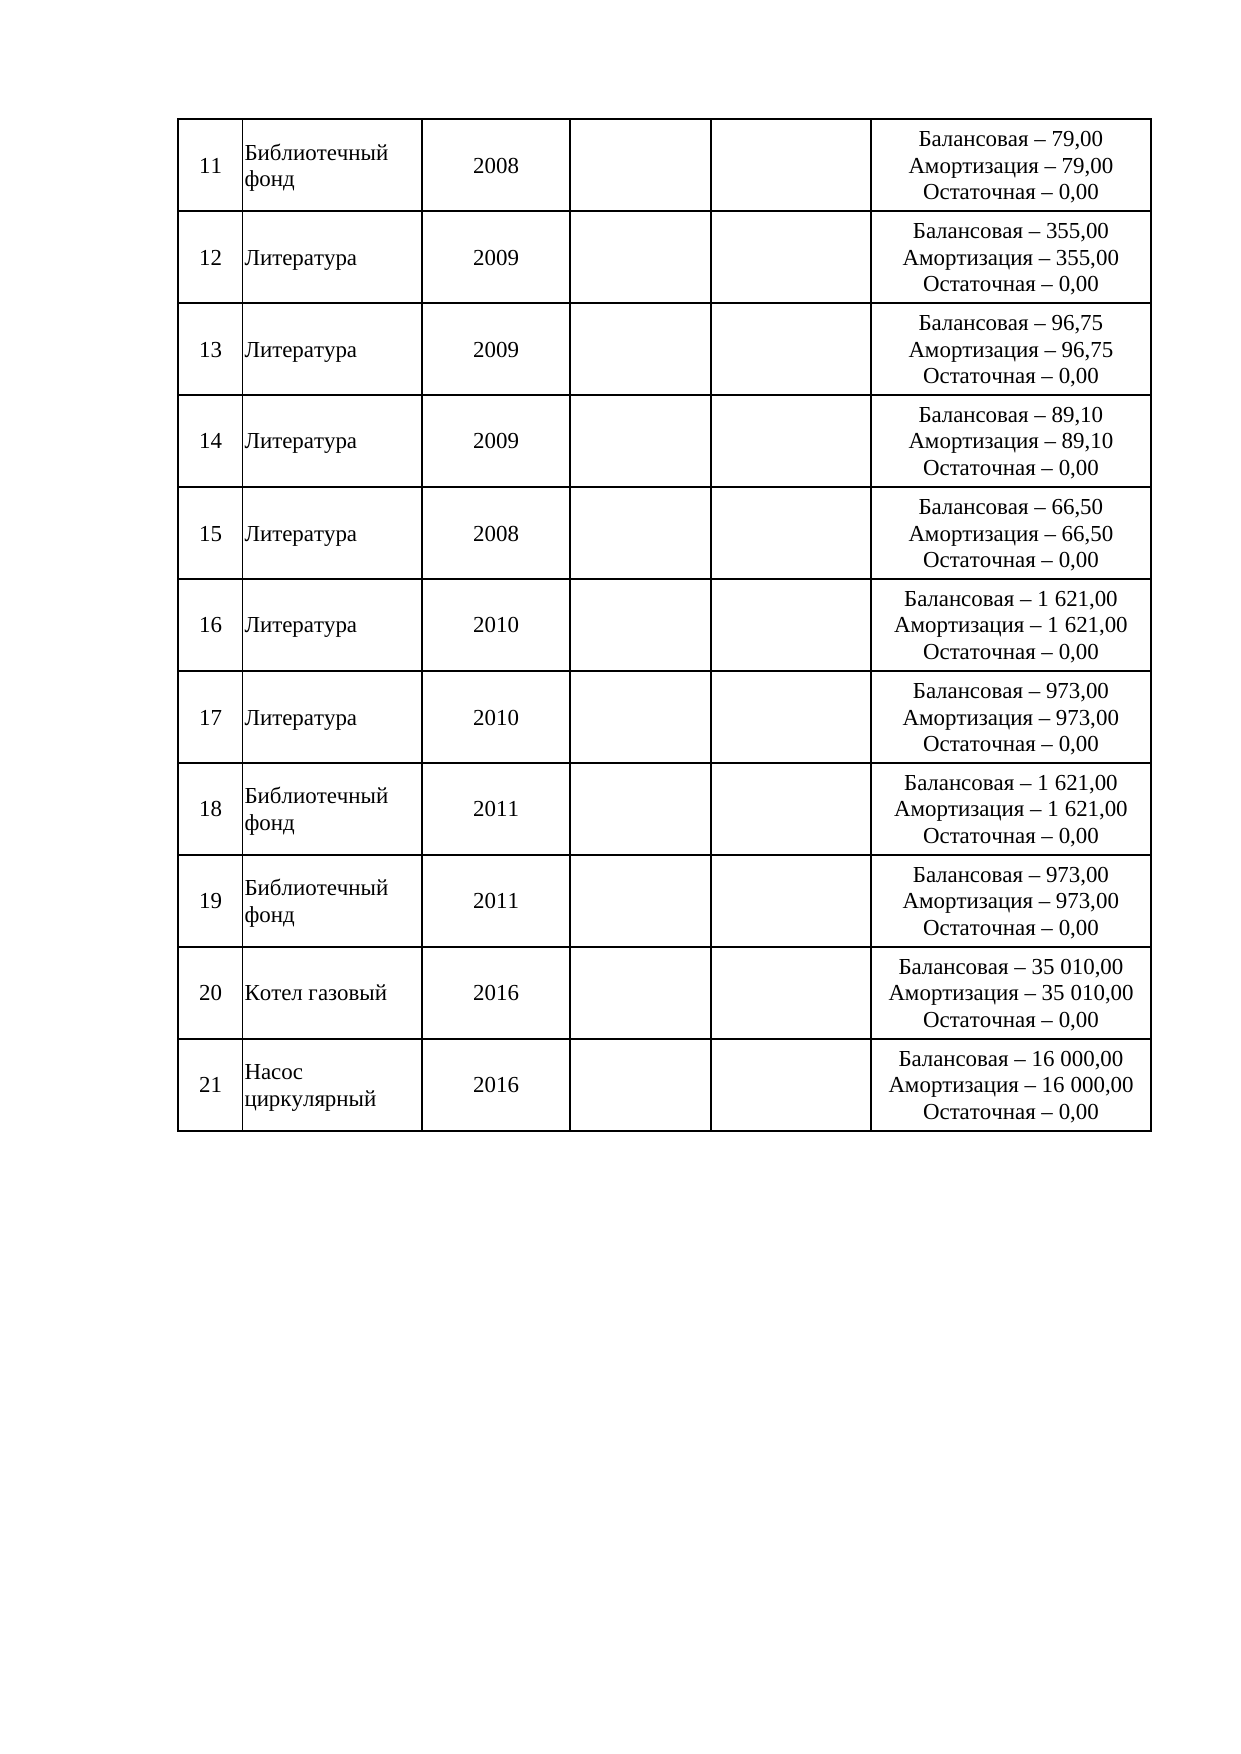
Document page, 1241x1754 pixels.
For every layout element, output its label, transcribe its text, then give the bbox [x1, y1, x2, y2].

table_cell Литература [243, 488, 421, 578]
table_cell 13 [179, 304, 242, 394]
table_cell Балансовая – 89,10 Амортизация – 89,10 Остаточная – 0,00 [872, 396, 1150, 486]
table_cell Балансовая – 35 010,00 Амортизация – 35 010,00 Остаточная – 0,00 [872, 948, 1150, 1038]
table_cell [712, 764, 870, 854]
table_cell [712, 120, 870, 210]
table_cell 15 [179, 488, 242, 578]
table_cell Библиотечный фонд [243, 764, 421, 854]
table_cell 2011 [423, 856, 569, 946]
table_cell 2010 [423, 580, 569, 670]
table_cell Балансовая – 1 621,00 Амортизация – 1 621,00 Остаточная – 0,00 [872, 580, 1150, 670]
table_cell 2011 [423, 764, 569, 854]
table_cell [571, 856, 710, 946]
table_cell 2008 [423, 488, 569, 578]
table_cell 20 [179, 948, 242, 1038]
table_cell [712, 212, 870, 302]
table_cell 2016 [423, 1040, 569, 1130]
table_cell Балансовая – 355,00 Амортизация – 355,00 Остаточная – 0,00 [872, 212, 1150, 302]
table_cell [712, 488, 870, 578]
table_cell 17 [179, 672, 242, 762]
table_cell 2009 [423, 212, 569, 302]
table_cell 12 [179, 212, 242, 302]
table_cell [571, 948, 710, 1038]
table_cell 18 [179, 764, 242, 854]
table_cell [571, 764, 710, 854]
table_cell [712, 672, 870, 762]
table_cell Котел газовый [243, 948, 421, 1038]
table_cell [571, 1040, 710, 1130]
table_cell 2016 [423, 948, 569, 1038]
table_cell [712, 948, 870, 1038]
table_cell 14 [179, 396, 242, 486]
table_cell 21 [179, 1040, 242, 1130]
table_cell Балансовая – 973,00 Амортизация – 973,00 Остаточная – 0,00 [872, 672, 1150, 762]
table_cell [571, 304, 710, 394]
table_cell Балансовая – 79,00 Амортизация – 79,00 Остаточная – 0,00 [872, 120, 1150, 210]
table_cell [712, 304, 870, 394]
table_cell Библиотечный фонд [243, 120, 421, 210]
table_cell [571, 120, 710, 210]
table_cell [712, 856, 870, 946]
table_cell Балансовая – 16 000,00 Амортизация – 16 000,00 Остаточная – 0,00 [872, 1040, 1150, 1130]
table_cell Балансовая – 973,00 Амортизация – 973,00 Остаточная – 0,00 [872, 856, 1150, 946]
table_cell Балансовая – 66,50 Амортизация – 66,50 Остаточная – 0,00 [872, 488, 1150, 578]
table_cell [712, 1040, 870, 1130]
table_cell [712, 396, 870, 486]
table_cell 2009 [423, 304, 569, 394]
table_cell Литература [243, 580, 421, 670]
table_cell 16 [179, 580, 242, 670]
table_cell [571, 672, 710, 762]
table_cell [712, 580, 870, 670]
table_cell Библиотечный фонд [243, 856, 421, 946]
table_cell 11 [179, 120, 242, 210]
table_cell 19 [179, 856, 242, 946]
table_cell 2009 [423, 396, 569, 486]
table_cell [571, 212, 710, 302]
table_cell 2008 [423, 120, 569, 210]
table_cell Литература [243, 212, 421, 302]
table_cell Насос циркулярный [243, 1040, 421, 1130]
table_cell Литература [243, 304, 421, 394]
table_cell 2010 [423, 672, 569, 762]
table_cell Балансовая – 1 621,00 Амортизация – 1 621,00 Остаточная – 0,00 [872, 764, 1150, 854]
table_cell [571, 488, 710, 578]
table_cell Литература [243, 396, 421, 486]
table_cell Балансовая – 96,75 Амортизация – 96,75 Остаточная – 0,00 [872, 304, 1150, 394]
table_cell Литература [243, 672, 421, 762]
table_cell [571, 580, 710, 670]
table_cell [571, 396, 710, 486]
